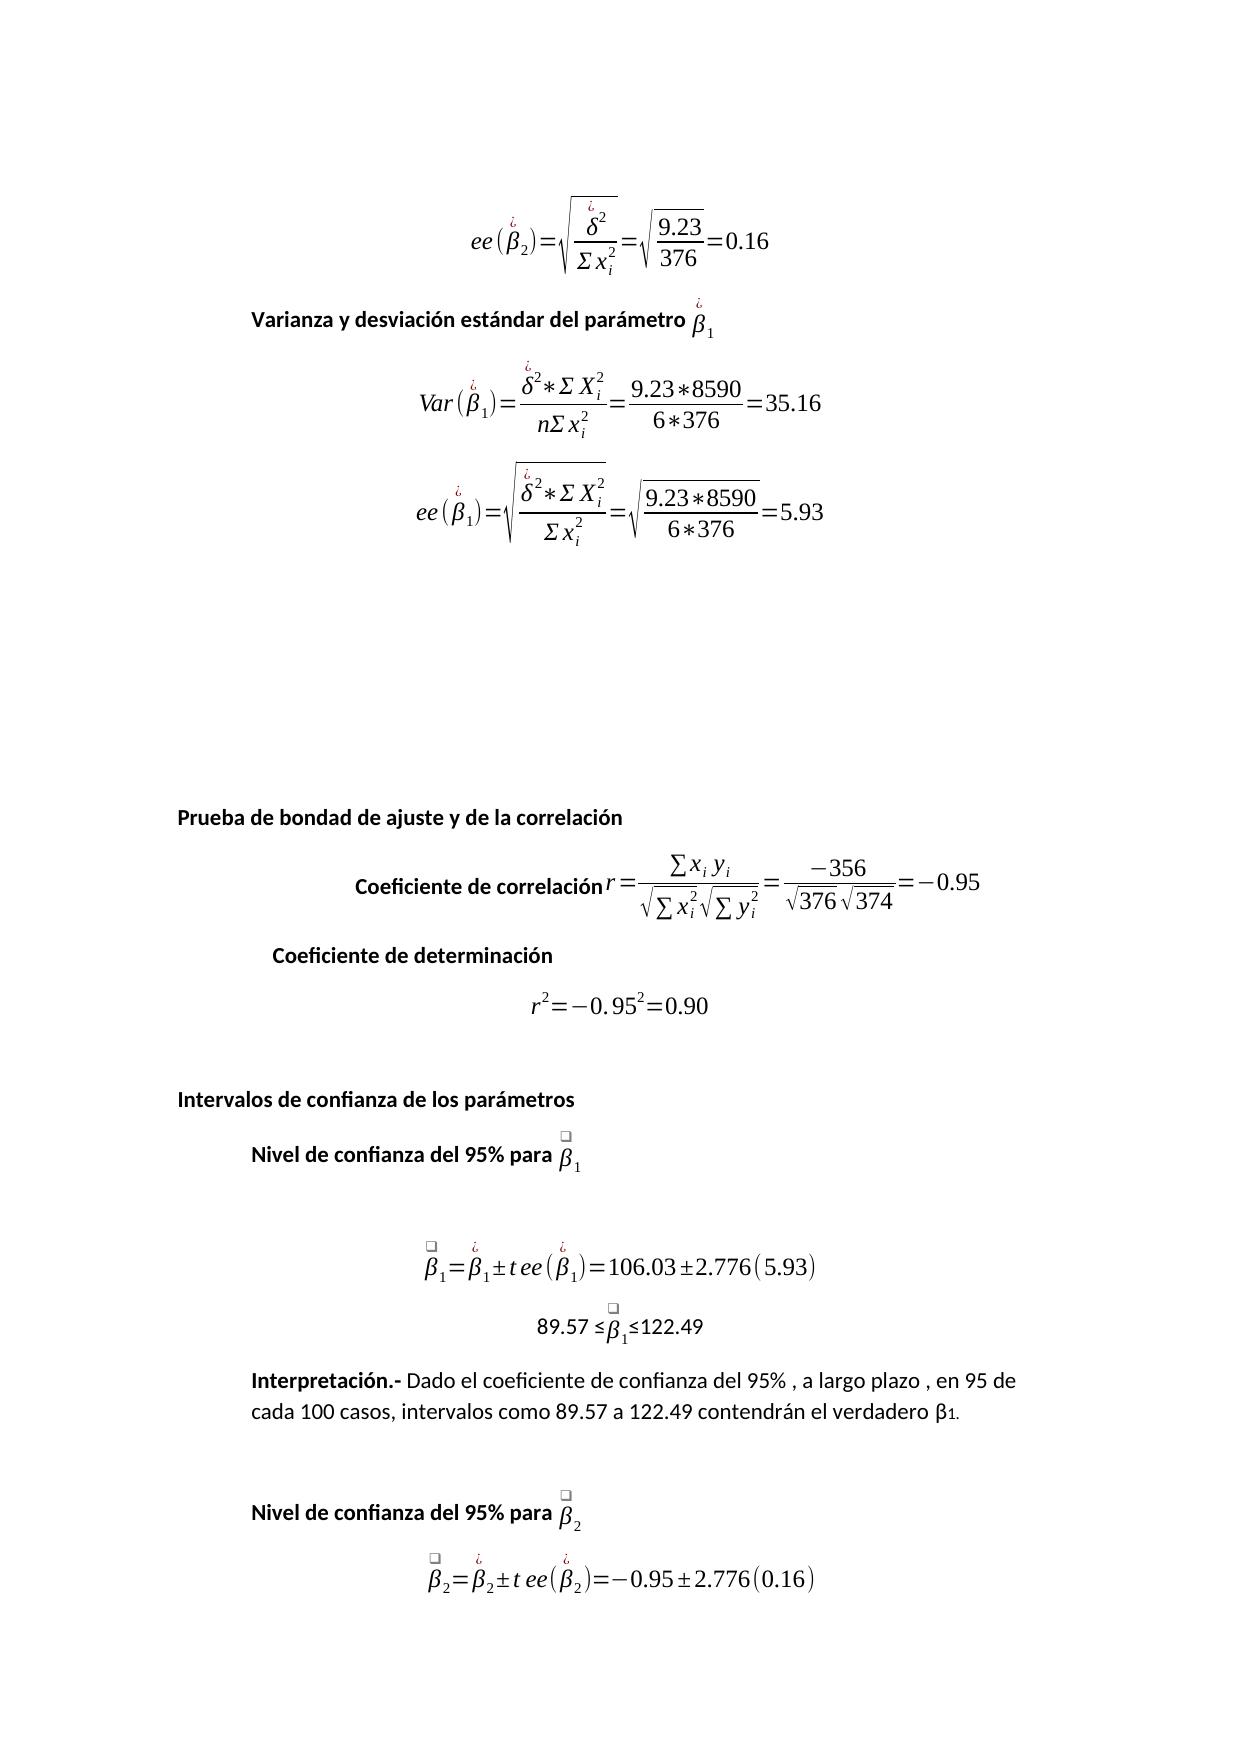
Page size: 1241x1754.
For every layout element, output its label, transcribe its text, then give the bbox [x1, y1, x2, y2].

text 89.57 ≤≤122.49 [177, 1304, 1063, 1348]
text Nivel de confianza del 95% para [177, 1491, 1063, 1534]
text Nivel de confianza del 95% para [177, 1132, 1063, 1176]
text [177, 298, 1063, 341]
text Coeficiente de determinación [177, 941, 1063, 969]
text Prueba de bondad de ajuste y de la correlación [177, 803, 1063, 831]
text Interpretación.- Dado el coeficiente de confianza del 95% , a largo plazo , en 95 de cada 100 casos, intervalos como 89.57 a 122.49 contendrán el verdadero β1. [251, 1367, 1063, 1425]
text Intervalos de confianza de los parámetros [177, 1085, 1063, 1113]
text Coeficiente de correlación [177, 850, 1063, 922]
